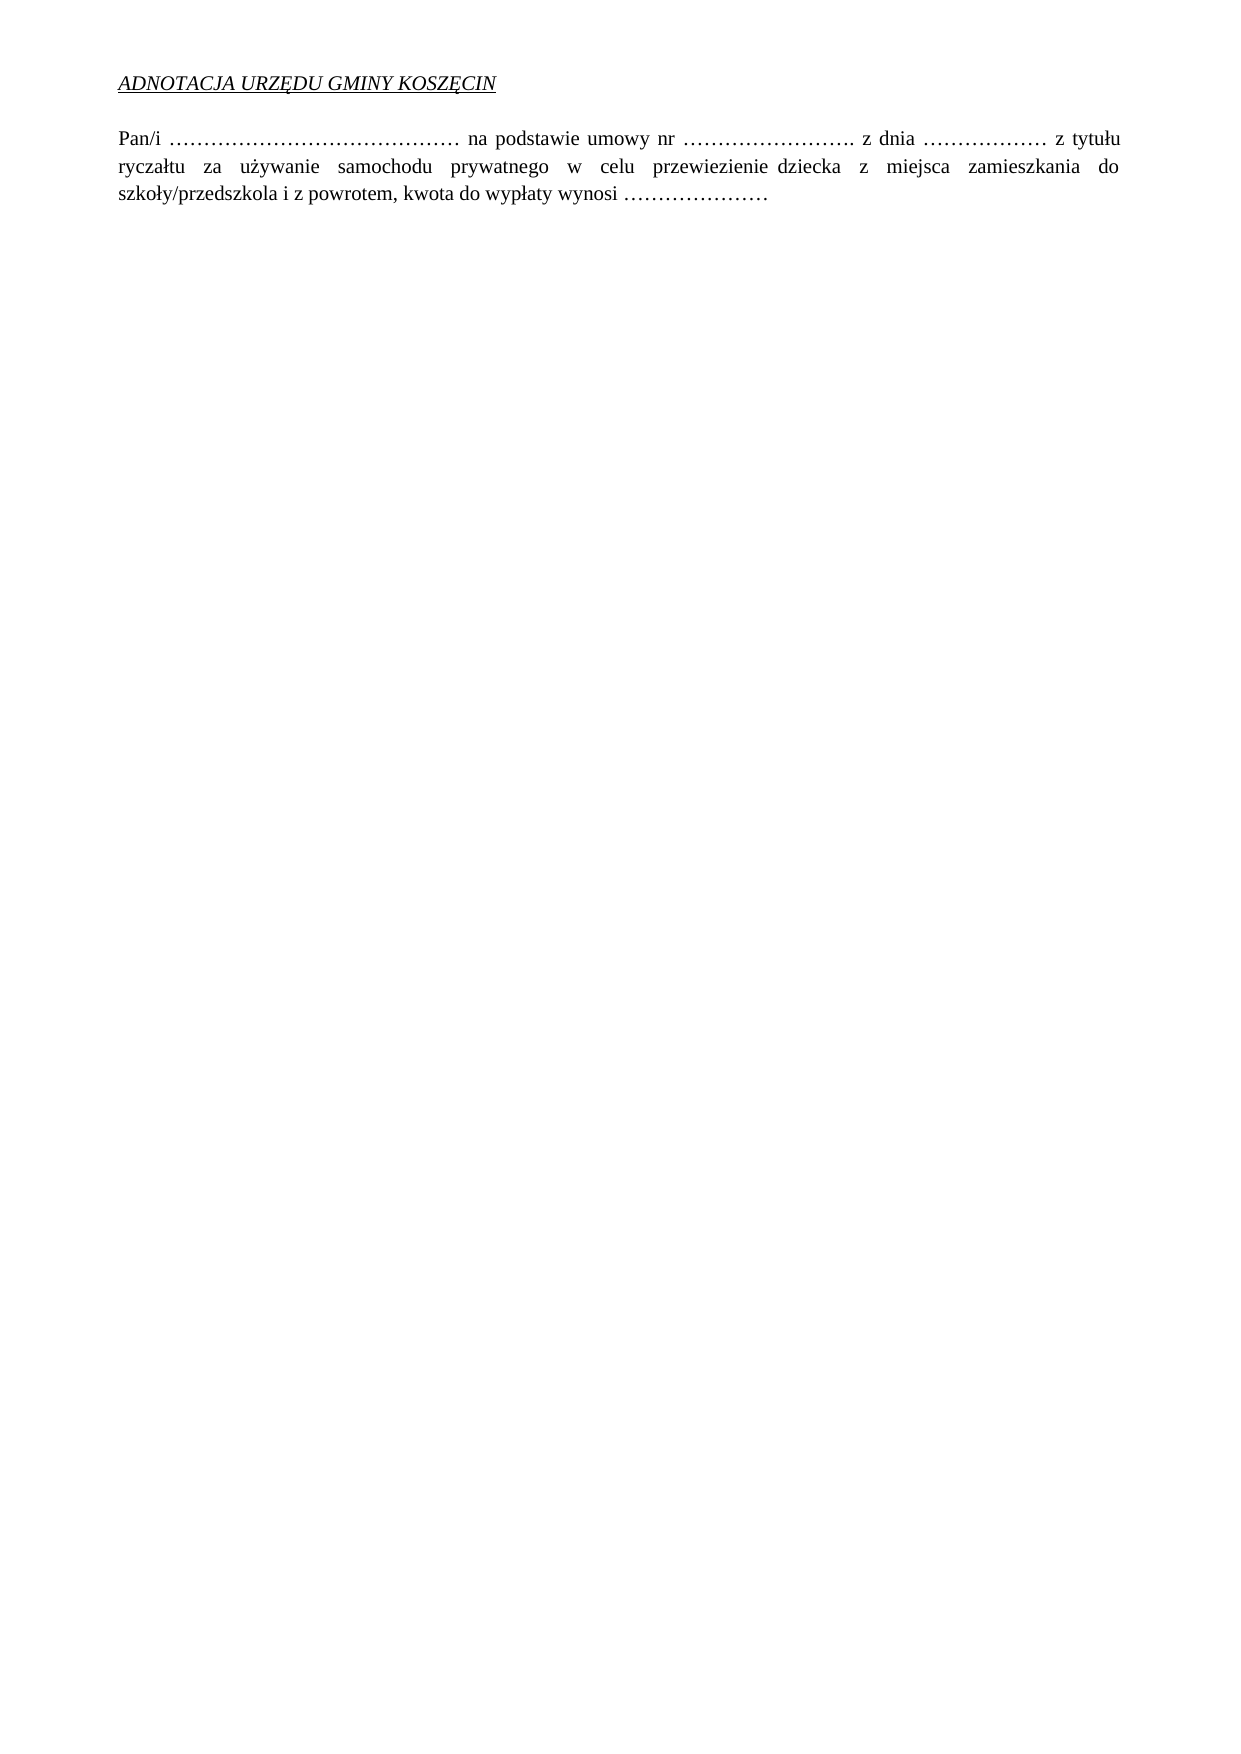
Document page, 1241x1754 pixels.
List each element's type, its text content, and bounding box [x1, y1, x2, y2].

text ADNOTACJA URZĘDU GMINY KOSZĘCIN [118, 71, 1122, 95]
text Pan/i …………………………………… na podstawie umowy nr ……………………. z dnia ……………… z tytułu ryczałtu za używanie samochodu prywatnego w celu przewiezienie dziecka z miejsca zamieszkania do szkoły/przedszkola i z powrotem, kwota do wypłaty wynosi ………………… [118, 126, 1122, 205]
